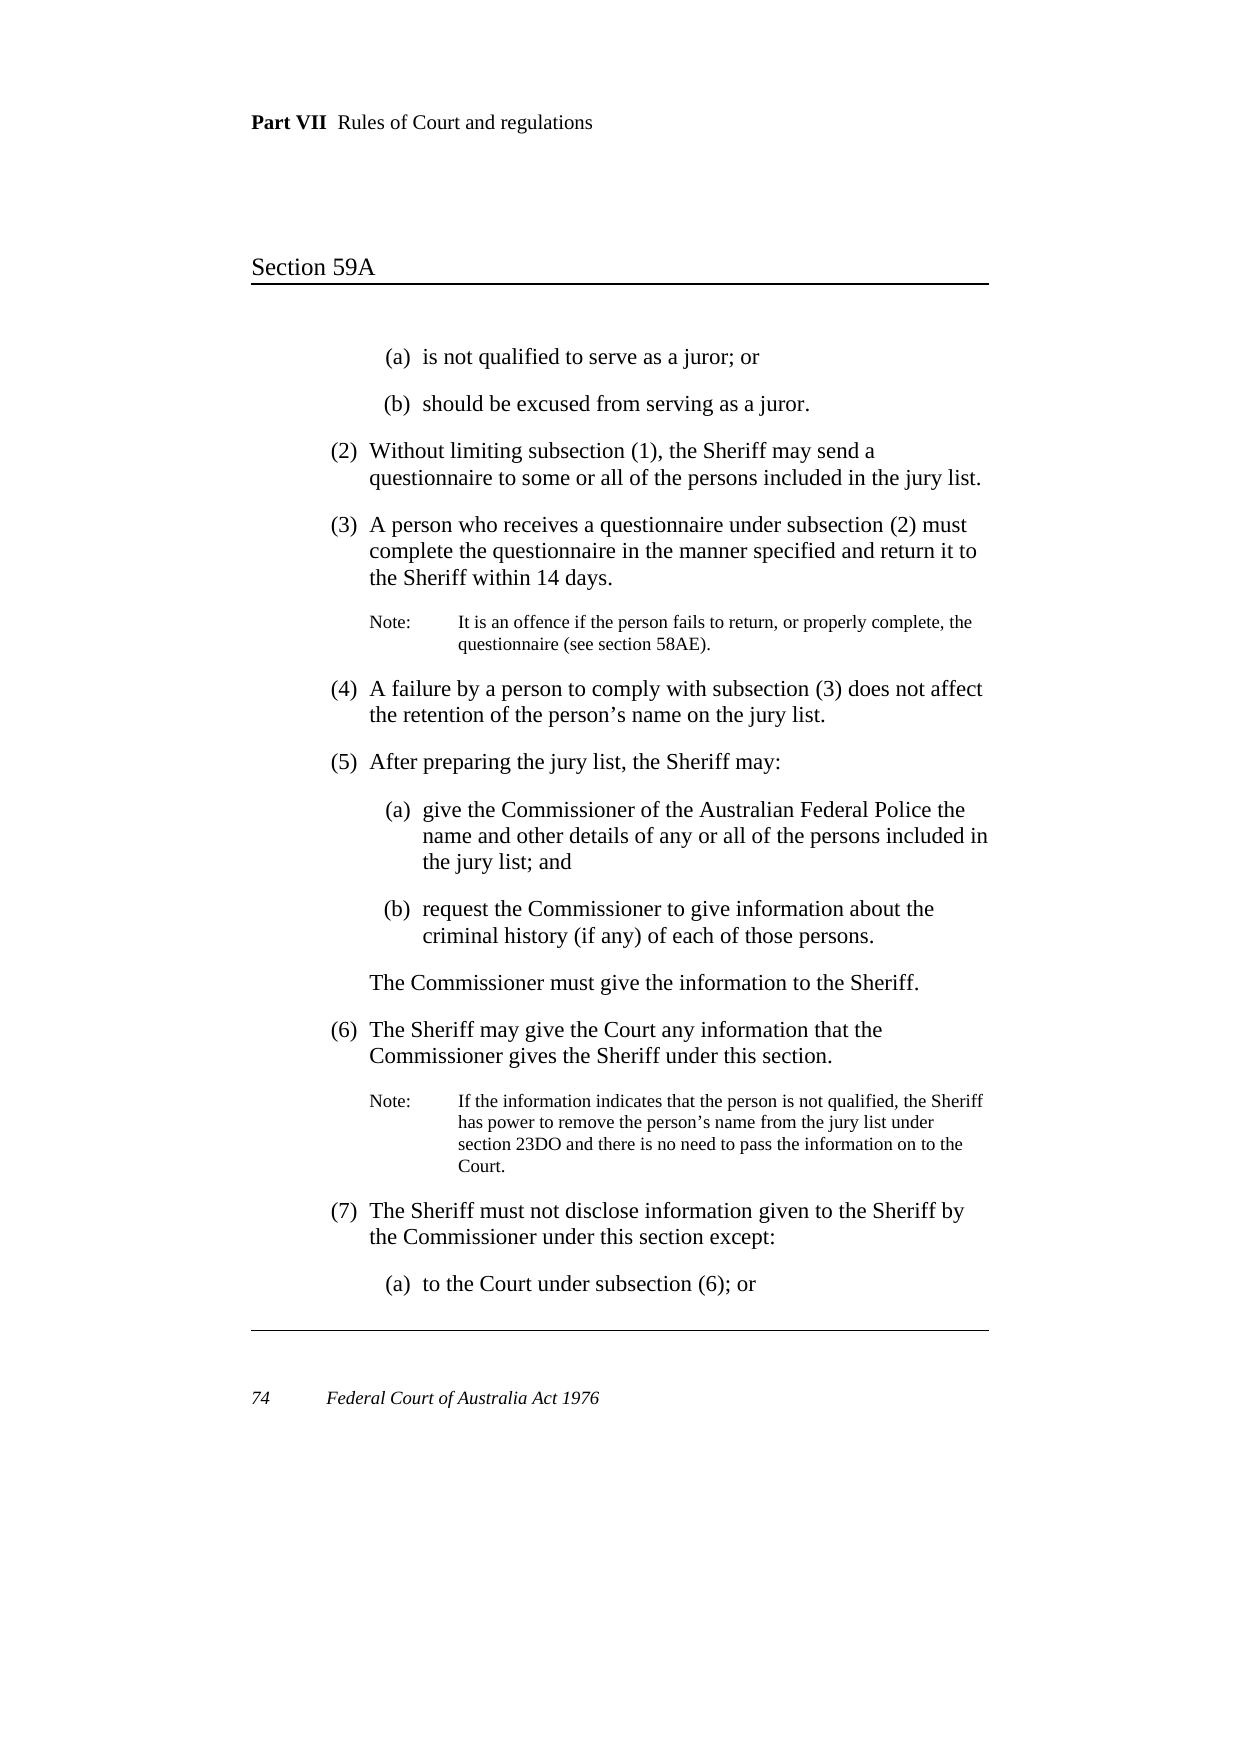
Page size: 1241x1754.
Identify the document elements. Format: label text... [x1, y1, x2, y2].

text (5) After preparing the jury list, the Sheriff may: [251, 748, 989, 775]
text (a) is not qualified to serve as a juror; or [251, 343, 989, 369]
text (4) A failure by a person to comply with subsection (3) does not affect the retention of the person’s name on the jury list. [251, 675, 989, 728]
text (b) request the Commissioner to give information about the criminal history (if any) of each of those persons. [251, 896, 989, 948]
text (2) Without limiting subsection (1), the Sheriff may send a questionnaire to some or all of the persons included in the jury list. [251, 437, 989, 490]
text Note: If the information indicates that the person is not qualified, the Sheriff has power to remove the person’s name from the jury list under section 23DO and there is no need to pass the information on to the Court. [369, 1090, 989, 1176]
text (b) should be excused from serving as a juror. [251, 390, 989, 417]
text (7) The Sheriff must not disclose information given to the Sheriff by the Commissioner under this section except: [251, 1197, 989, 1249]
text (6) The Sheriff may give the Court any information that the Commissioner gives the Sheriff under this section. [251, 1016, 989, 1069]
text Note: It is an offence if the person fails to return, or properly complete, the questionnaire (see section 58AE). [369, 611, 989, 654]
text The Commissioner must give the information to the Sheriff. [369, 969, 989, 995]
text (a) to the Court under subsection (6); or [251, 1270, 989, 1297]
text (a) give the Commissioner of the Australian Federal Police the name and other details of any or all of the persons included in the jury list; and [251, 796, 989, 875]
text (3) A person who receives a questionnaire under subsection (2) must complete the questionnaire in the manner specified and return it to the Sheriff within 14 days. [251, 511, 989, 590]
